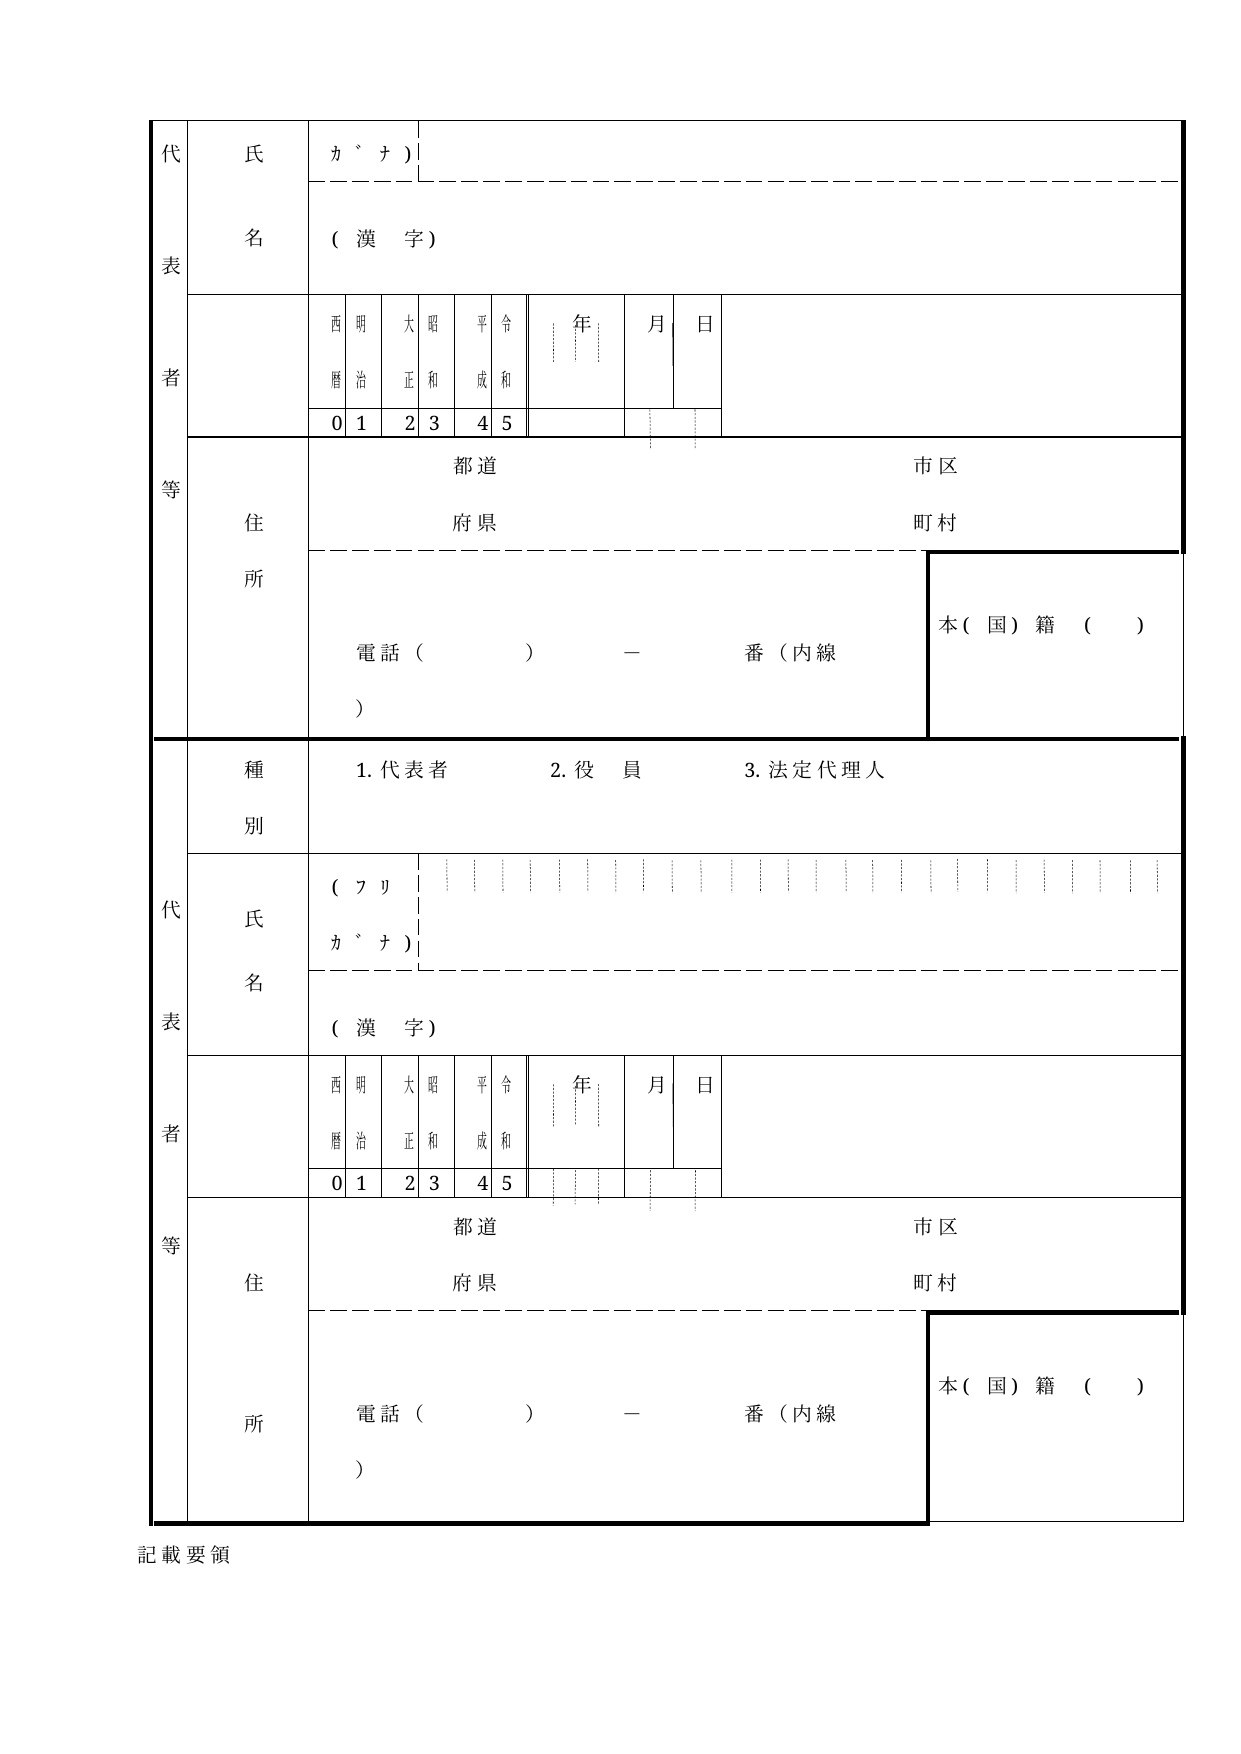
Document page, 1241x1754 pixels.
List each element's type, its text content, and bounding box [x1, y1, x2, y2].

table_cell [188, 295, 308, 436]
table_cell [529, 1169, 624, 1197]
table_cell 西暦 [309, 1056, 345, 1168]
table_cell 住 所 [188, 438, 308, 736]
table_cell 氏 名 [188, 121, 308, 294]
table_cell [529, 409, 624, 436]
table_cell 電話（ ） － 番（内線 ） [309, 550, 926, 736]
table_cell 電話（ ） － 番（内線 ） [309, 1310, 926, 1521]
table_cell 本(国)籍 ( ) [930, 1310, 1183, 1521]
table_cell 1 [346, 409, 381, 436]
text 記載要領 [89, 1526, 1181, 1582]
table_cell 3 [419, 1169, 454, 1197]
table_cell 代 表 者 等 [153, 738, 187, 1521]
table_cell [625, 409, 721, 436]
table_cell [625, 1169, 721, 1197]
table_cell 月 [625, 1056, 673, 1168]
table_cell 明治 [346, 295, 381, 407]
table_cell (漢 字) [309, 181, 1181, 294]
table_cell 大正 [382, 1056, 418, 1168]
table_cell 0 [309, 1169, 345, 1197]
table_cell 明治 [346, 1056, 381, 1168]
table_cell 月 [625, 295, 673, 407]
table_cell 3 [419, 409, 454, 436]
table_cell (漢 字) [309, 970, 1181, 1055]
table_cell 0 [309, 409, 345, 436]
table_cell 住 所 [188, 1198, 308, 1521]
table_cell 2 [382, 1169, 418, 1197]
table_cell 1.代表者 2.役 員 3.法定代理人 [309, 736, 1181, 853]
table_cell 日 [674, 295, 721, 407]
table_cell 都道 市区 府県 町村 [309, 438, 1181, 549]
table_cell 平成 [455, 295, 491, 407]
table_cell 2 [382, 409, 418, 436]
table_cell 4 [455, 409, 491, 436]
table_cell (ﾌﾘｶﾞﾅ) [309, 121, 418, 181]
table_cell 令和 [492, 295, 526, 407]
table_cell 令和 [492, 1056, 526, 1168]
table_cell 都道 市区 府県 町村 [309, 1198, 1181, 1310]
table_cell 大正 [382, 295, 418, 407]
table_cell 氏 名 [188, 854, 308, 1055]
table_cell 年 [529, 1056, 624, 1168]
table_cell (ﾌﾘｶﾞﾅ) [309, 854, 418, 970]
table_cell [188, 1056, 308, 1197]
table_cell 西暦 [309, 295, 345, 407]
table_cell 種 別 [188, 741, 308, 853]
table_cell 年 [529, 295, 624, 407]
table_cell 4 [455, 1169, 491, 1197]
table_cell 5 [492, 409, 526, 436]
table_cell 平成 [455, 1056, 491, 1168]
table_cell [418, 121, 1181, 181]
table_cell [722, 295, 1181, 436]
table_cell [722, 1056, 1181, 1197]
table_cell 5 [492, 1169, 526, 1197]
table_cell 1 [346, 1169, 381, 1197]
table_cell 昭和 [419, 295, 454, 407]
table_cell 本(国)籍 ( ) [930, 550, 1183, 736]
table_cell 日 [674, 1056, 721, 1168]
table_cell 昭和 [419, 1056, 454, 1168]
table_cell [418, 854, 1181, 970]
